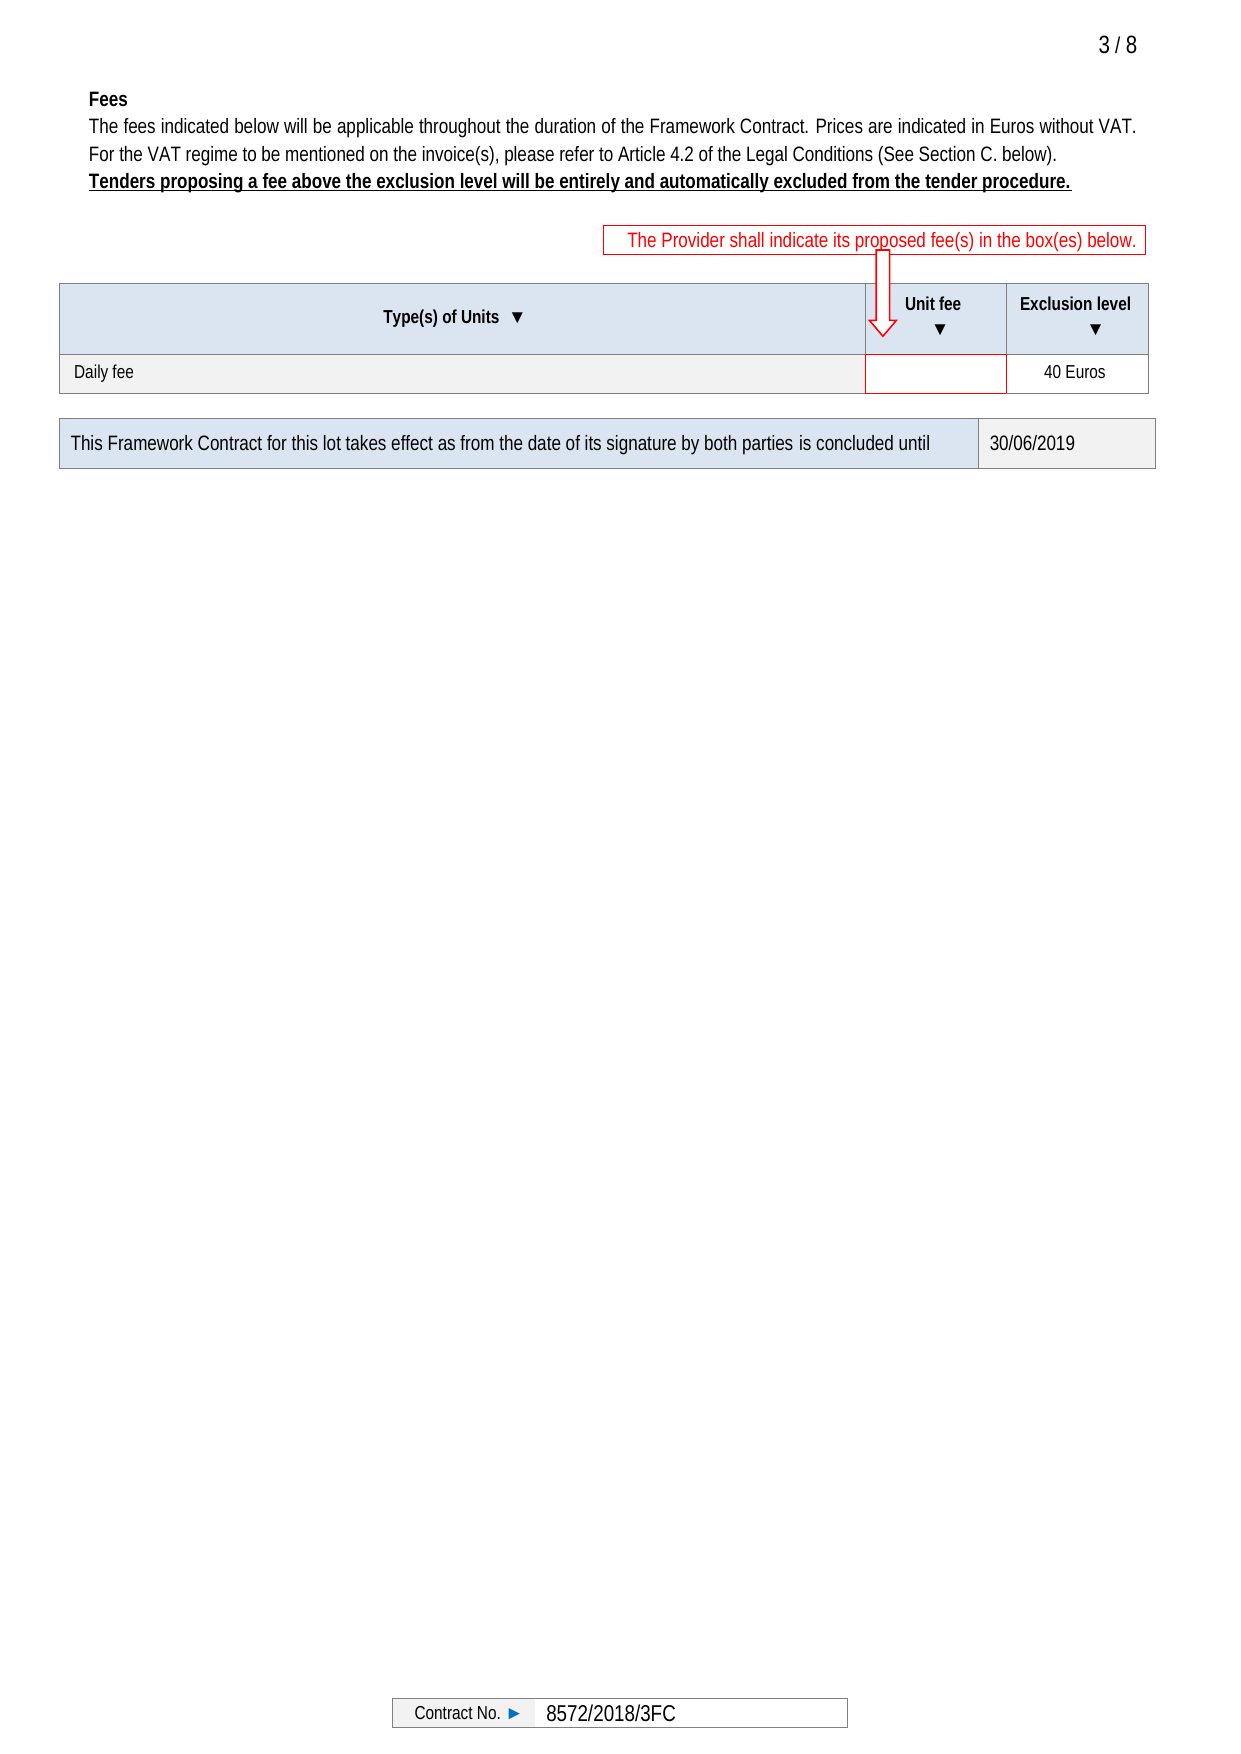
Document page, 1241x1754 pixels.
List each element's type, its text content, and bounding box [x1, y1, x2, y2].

table_header This Framework Contract for this lot takes effect as from the date of its signature by both parties is concluded until [60, 419, 978, 468]
table_cell 40 Euros [1007, 355, 1148, 393]
table_cell Daily fee [60, 355, 865, 393]
text Tenders proposing a fee above the exclusion level will be entirely and automatically excluded from the tender procedure. [89, 169, 1137, 193]
table_header [979, 419, 1155, 468]
text The Provider shall indicate its proposed fee(s) in the box(es) below. [604, 226, 1145, 254]
text Fees [89, 87, 1137, 111]
table_cell [866, 355, 1006, 393]
table_header Type(s) of Units ▼ [60, 284, 865, 354]
text The fees indicated below will be applicable throughout the duration of the Framework Contract. Prices are indicated in Euros without VAT. For the VAT regime to be mentioned on the invoice(s), please refer to Article 4.2 of the Legal Conditions (See Section C. below). [89, 114, 1137, 166]
table_header Exclusion level ▼ [1007, 284, 1148, 354]
table_header Unit fee ▼ [866, 284, 1006, 354]
